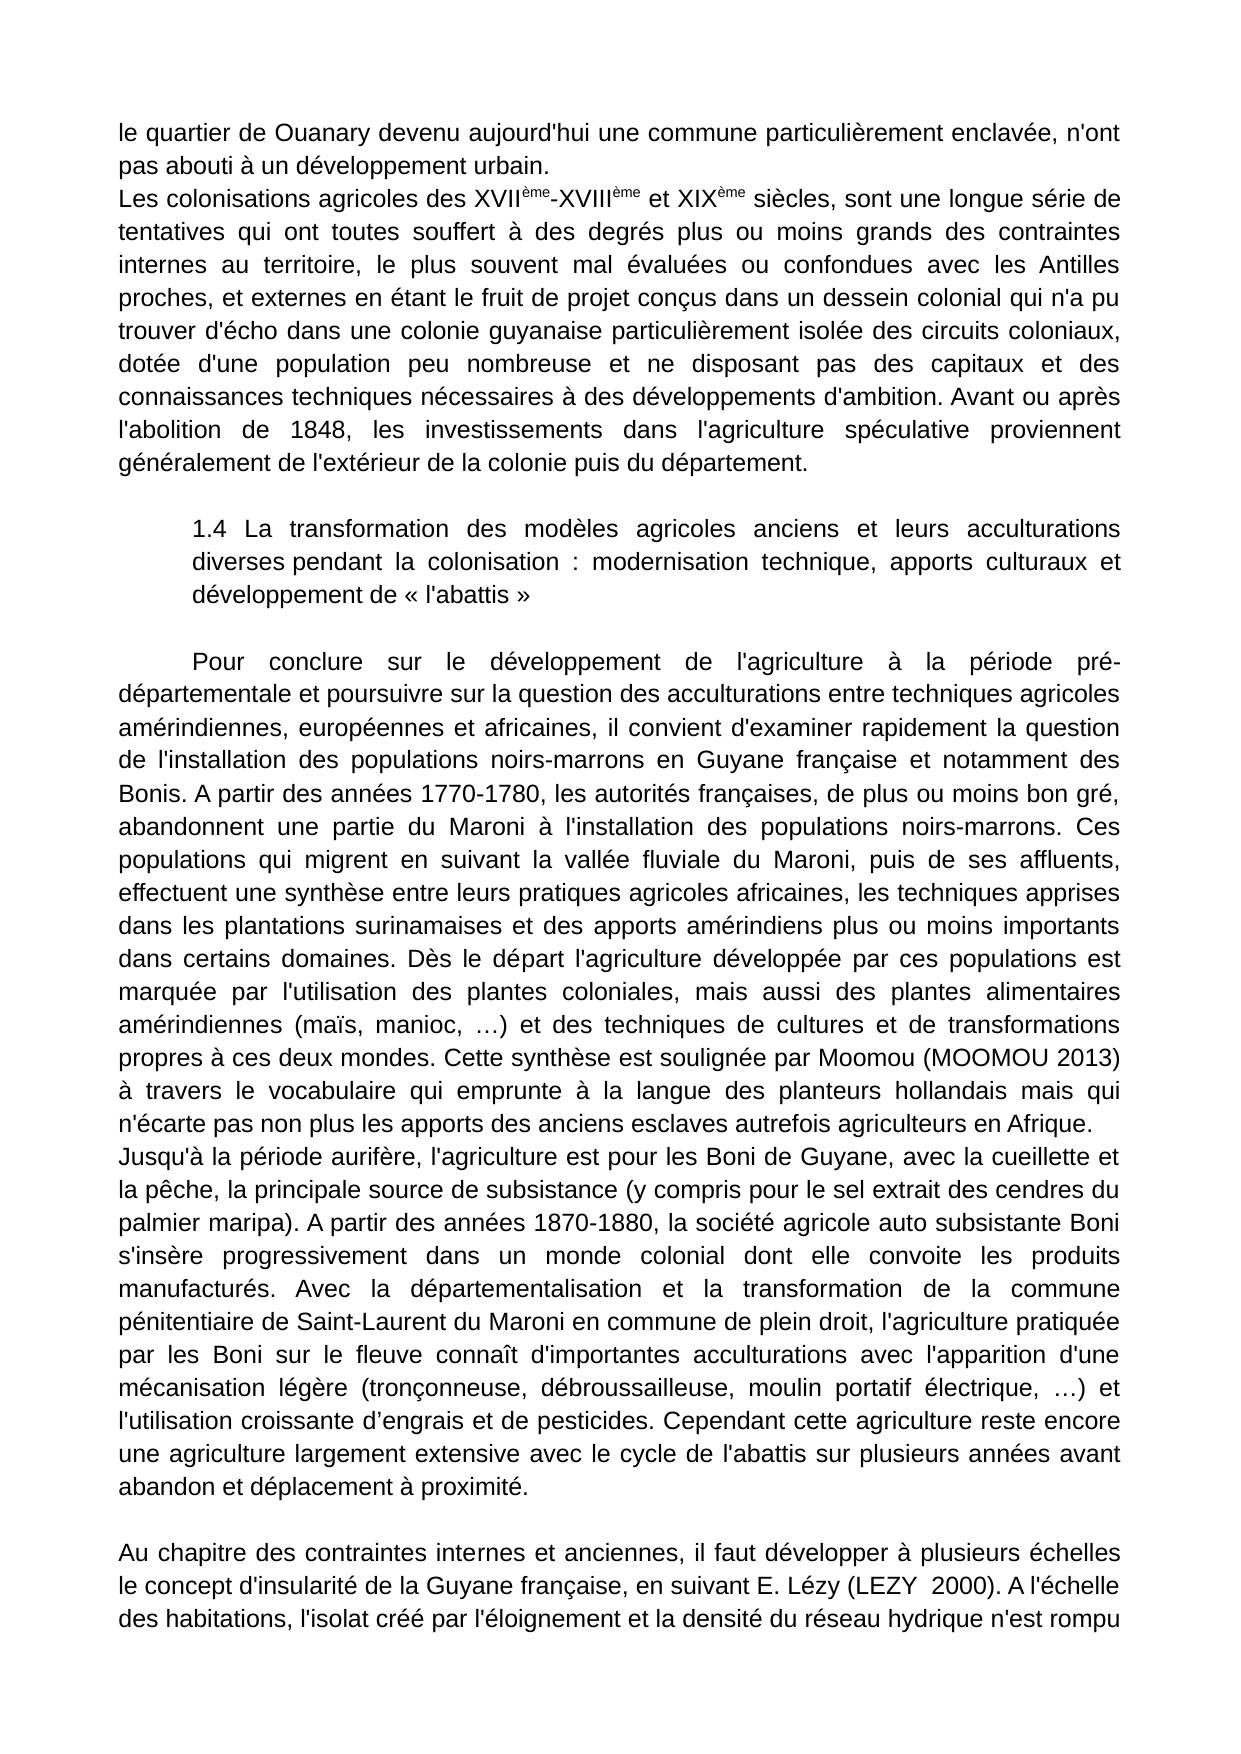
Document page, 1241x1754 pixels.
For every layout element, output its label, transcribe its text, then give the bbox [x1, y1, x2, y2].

text 1.4 La transformation des modèles agricoles anciens et leurs acculturations diverses pendant la colonisation : modernisation technique, apports culturaux et développement de « l'abattis » [192, 514, 1122, 609]
text Jusqu'à la période aurifère, l'agriculture est pour les Boni de Guyane, avec la cueillette et la pêche, la principale source de subsistance (y compris pour le sel extrait des cendres du palmier maripa). A partir des années 1870-1880, la société agricole auto subsistante Boni s'insère progressivement dans un monde colonial dont elle convoite les produits manufacturés. Avec la départementalisation et la transformation de la commune pénitentiaire de Saint-Laurent du Maroni en commune de plein droit, l'agriculture pratiquée par les Boni sur le fleuve connaît d'importantes acculturations avec l'apparition d'une mécanisation légère (tronçonneuse, débroussailleuse, moulin portatif électrique, …) et l'utilisation croissante d’engrais et de pesticides. Cependant cette agriculture reste encore une agriculture largement extensive avec le cycle de l'abattis sur plusieurs années avant abandon et déplacement à proximité. [118, 1142, 1122, 1501]
text Les colonisations agricoles des XVIIème-XVIIIème et XIXème siècles, sont une longue série de tentatives qui ont toutes souffert à des degrés plus ou moins grands des contraintes internes au territoire, le plus souvent mal évaluées ou confondues avec les Antilles proches, et externes en étant le fruit de projet conçus dans un dessein colonial qui n'a pu trouver d'écho dans une colonie guyanaise particulièrement isolée des circuits coloniaux, dotée d'une population peu nombreuse et ne disposant pas des capitaux et des connaissances techniques nécessaires à des développements d'ambition. Avant ou après l'abolition de 1848, les investissements dans l'agriculture spéculative proviennent généralement de l'extérieur de la colonie puis du département. [118, 184, 1122, 477]
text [118, 1538, 1122, 1633]
text Pour conclure sur le développement de l'agriculture à la période pré-départementale et poursuivre sur la question des acculturations entre techniques agricoles amérindiennes, européennes et africaines, il convient d'examiner rapidement la question de l'installation des populations noirs-marrons en Guyane française et notamment des Bonis. A partir des années 1770-1780, les autorités françaises, de plus ou moins bon gré, abandonnent une partie du Maroni à l'installation des populations noirs-marrons. Ces populations qui migrent en suivant la vallée fluviale du Maroni, puis de ses affluents, effectuent une synthèse entre leurs pratiques agricoles africaines, les techniques apprises dans les plantations surinamaises et des apports amérindiens plus ou moins importants dans certains domaines. Dès le départ l'agriculture développée par ces populations est marquée par l'utilisation des plantes coloniales, mais aussi des plantes alimentaires amérindiennes (maïs, manioc, …) et des techniques de cultures et de transformations propres à ces deux mondes. Cette synthèse est soulignée par Moomou (MOOMOU 2013) à travers le vocabulaire qui emprunte à la langue des planteurs hollandais mais qui n'écarte pas non plus les apports des anciens esclaves autrefois agriculteurs en Afrique. [118, 646, 1122, 1137]
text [118, 118, 1122, 180]
